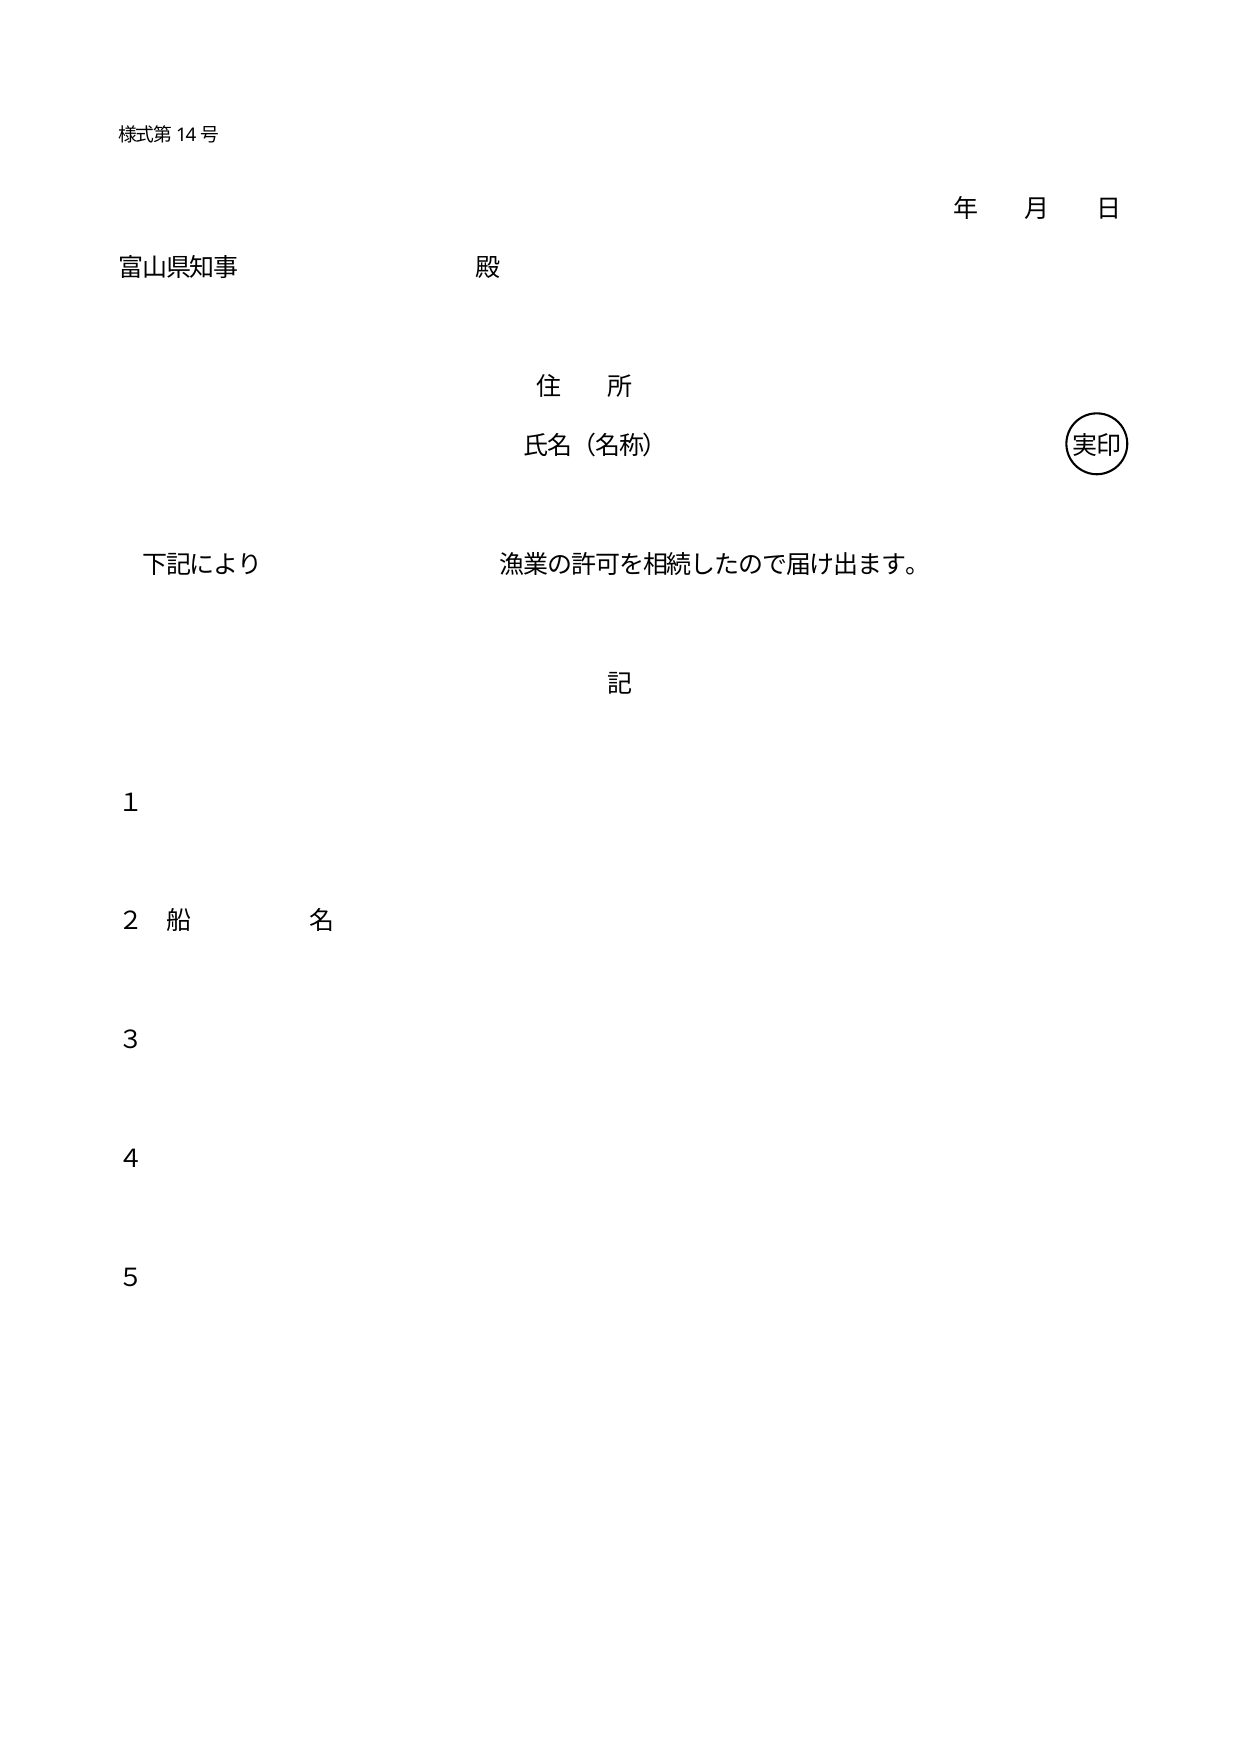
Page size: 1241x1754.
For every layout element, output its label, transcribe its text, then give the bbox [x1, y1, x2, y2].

text 富山県知事 殿 [118, 236, 1122, 295]
text 氏名（名称） 実印 [1068, 415, 1122, 473]
text 年 月 日 [118, 177, 1122, 236]
text 住 所 [508, 355, 1122, 414]
text 氏名（名称） 実印 [118, 414, 1084, 473]
text ５ [118, 1245, 1122, 1305]
text １ [118, 770, 1122, 830]
text ２ 船 名 [118, 889, 1122, 948]
text 様式第14号 [118, 120, 1122, 147]
text ４ [118, 1127, 1122, 1186]
text ３ [118, 1008, 1122, 1067]
subtitle 記 [118, 652, 1122, 711]
text 下記により 漁業の許可を相続したので届け出ます。 [118, 533, 1122, 592]
